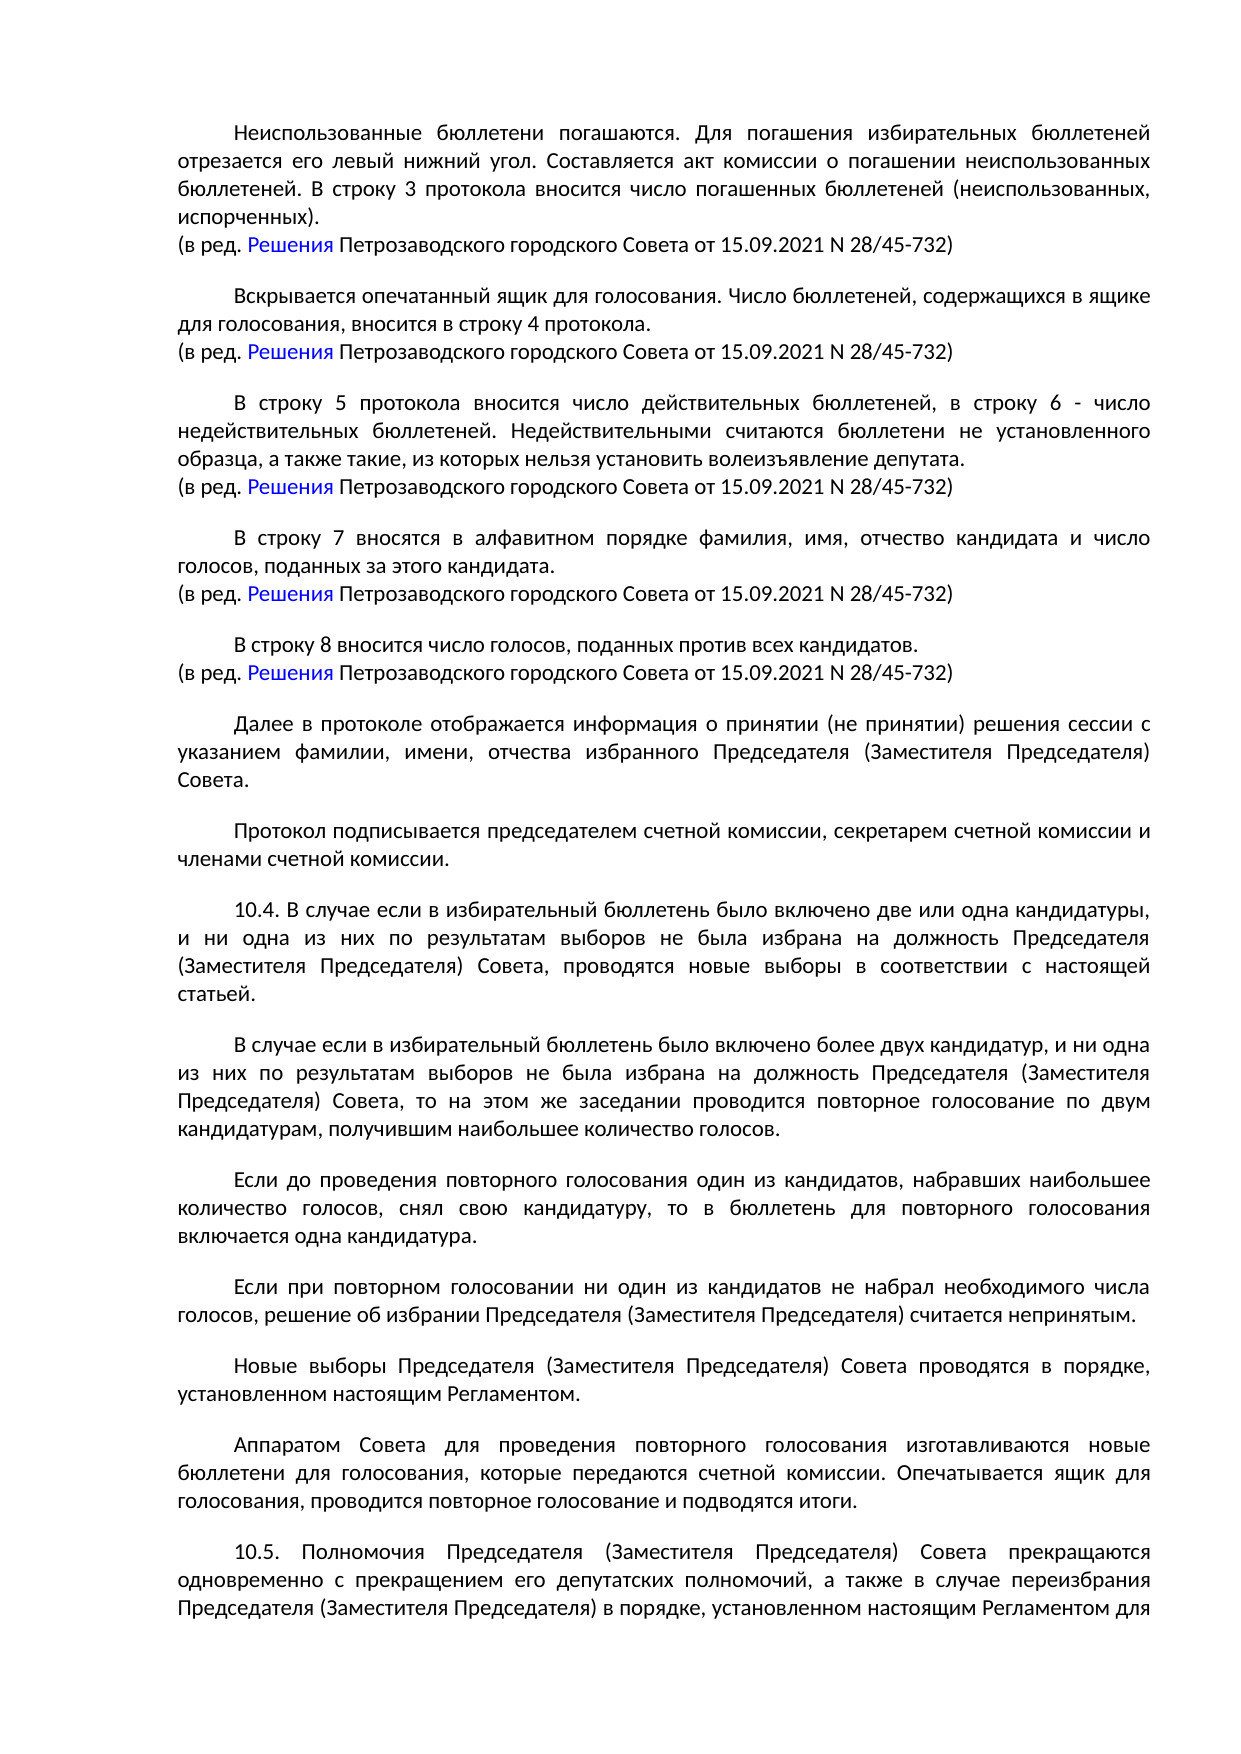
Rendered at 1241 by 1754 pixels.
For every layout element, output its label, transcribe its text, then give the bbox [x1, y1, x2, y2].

text Далее в протоколе отображается информация о принятии (не принятии) решения сессии с указанием фамилии, имени, отчества избранного Председателя (Заместителя Председателя) Совета. [177, 709, 1152, 793]
text Если до проведения повторного голосования один из кандидатов, набравших наибольшее количество голосов, снял свою кандидатуру, то в бюллетень для повторного голосования включается одна кандидатура. [177, 1165, 1152, 1249]
text 10.4. В случае если в избирательный бюллетень было включено две или одна кандидатуры, и ни одна из них по результатам выборов не была избрана на должность Председателя (Заместителя Председателя) Совета, проводятся новые выборы в соответствии с настоящей статьей. [177, 895, 1152, 1007]
text (в ред. Решения Петрозаводского городского Совета от 15.09.2021 N 28/45-732) [177, 230, 1152, 258]
text В строку 7 вносятся в алфавитном порядке фамилия, имя, отчество кандидата и число голосов, поданных за этого кандидата. [177, 523, 1152, 579]
text В случае если в избирательный бюллетень было включено более двух кандидатур, и ни одна из них по результатам выборов не была избрана на должность Председателя (Заместителя Председателя) Совета, то на этом же заседании проводится повторное голосование по двум кандидатурам, получившим наибольшее количество голосов. [177, 1030, 1152, 1142]
text Если при повторном голосовании ни один из кандидатов не набрал необходимого числа голосов, решение об избрании Председателя (Заместителя Председателя) считается непринятым. [177, 1272, 1152, 1328]
text Вскрывается опечатанный ящик для голосования. Число бюллетеней, содержащихся в ящике для голосования, вносится в строку 4 протокола. [177, 281, 1152, 337]
text (в ред. Решения Петрозаводского городского Совета от 15.09.2021 N 28/45-732) [177, 658, 1152, 686]
text Протокол подписывается председателем счетной комиссии, секретарем счетной комиссии и членами счетной комиссии. [177, 816, 1152, 872]
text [177, 1537, 1152, 1621]
text (в ред. Решения Петрозаводского городского Совета от 15.09.2021 N 28/45-732) [177, 337, 1152, 365]
text В строку 8 вносится число голосов, поданных против всех кандидатов. [177, 630, 1152, 658]
text Новые выборы Председателя (Заместителя Председателя) Совета проводятся в порядке, установленном настоящим Регламентом. [177, 1351, 1152, 1407]
text В строку 5 протокола вносится число действительных бюллетеней, в строку 6 - число недействительных бюллетеней. Недействительными считаются бюллетени не установленного образца, а также такие, из которых нельзя установить волеизъявление депутата. [177, 388, 1152, 472]
text Неиспользованные бюллетени погашаются. Для погашения избирательных бюллетеней отрезается его левый нижний угол. Составляется акт комиссии о погашении неиспользованных бюллетеней. В строку 3 протокола вносится число погашенных бюллетеней (неиспользованных, испорченных). [177, 118, 1152, 230]
text (в ред. Решения Петрозаводского городского Совета от 15.09.2021 N 28/45-732) [177, 579, 1152, 607]
text Аппаратом Совета для проведения повторного голосования изготавливаются новые бюллетени для голосования, которые передаются счетной комиссии. Опечатывается ящик для голосования, проводится повторное голосование и подводятся итоги. [177, 1430, 1152, 1514]
text (в ред. Решения Петрозаводского городского Совета от 15.09.2021 N 28/45-732) [177, 472, 1152, 500]
